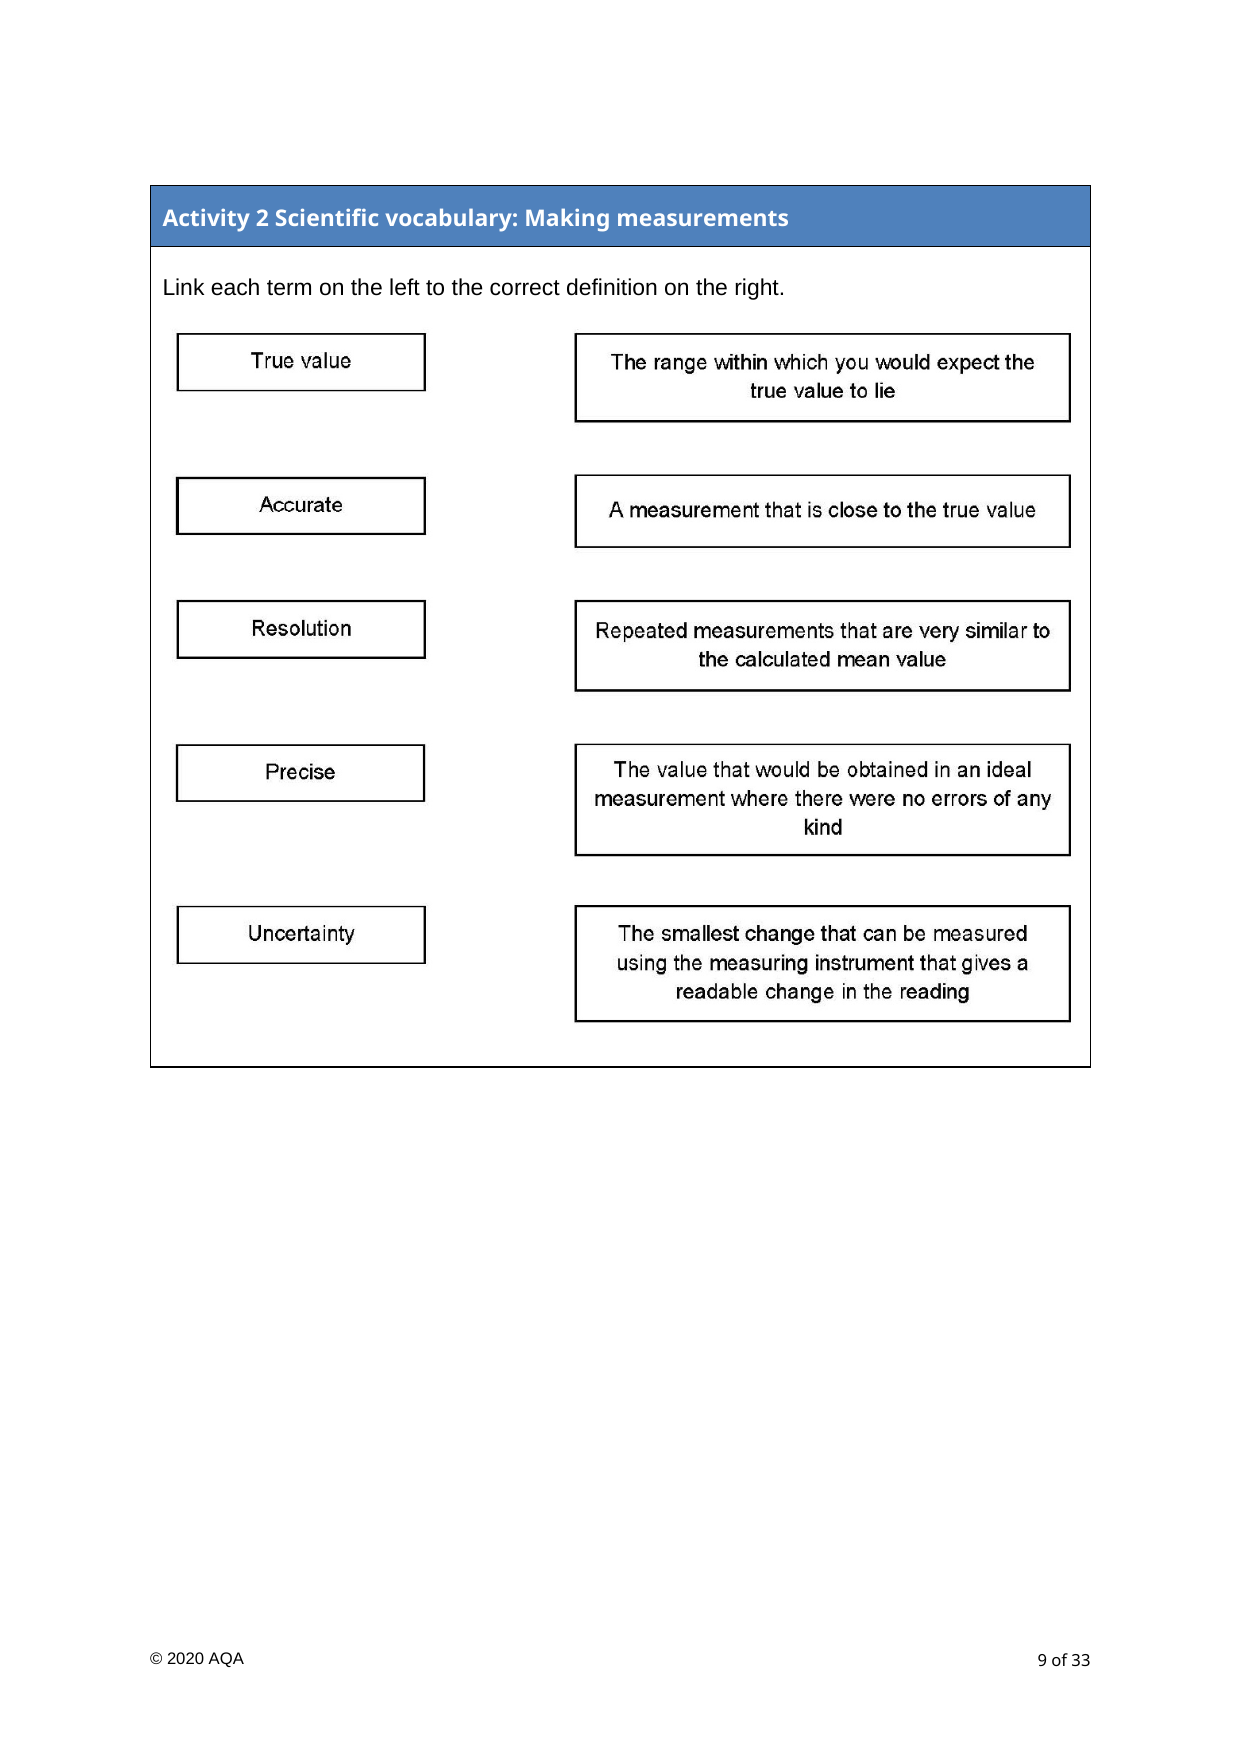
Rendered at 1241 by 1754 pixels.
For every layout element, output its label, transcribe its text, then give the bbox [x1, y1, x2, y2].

table_header [151, 186, 162, 246]
table_cell Link each term on the left to the correct definition on the right. [151, 247, 1090, 1066]
table_header Activity 2 Scientific vocabulary: Making measurements [162, 186, 1090, 246]
picture [169, 327, 1074, 1027]
